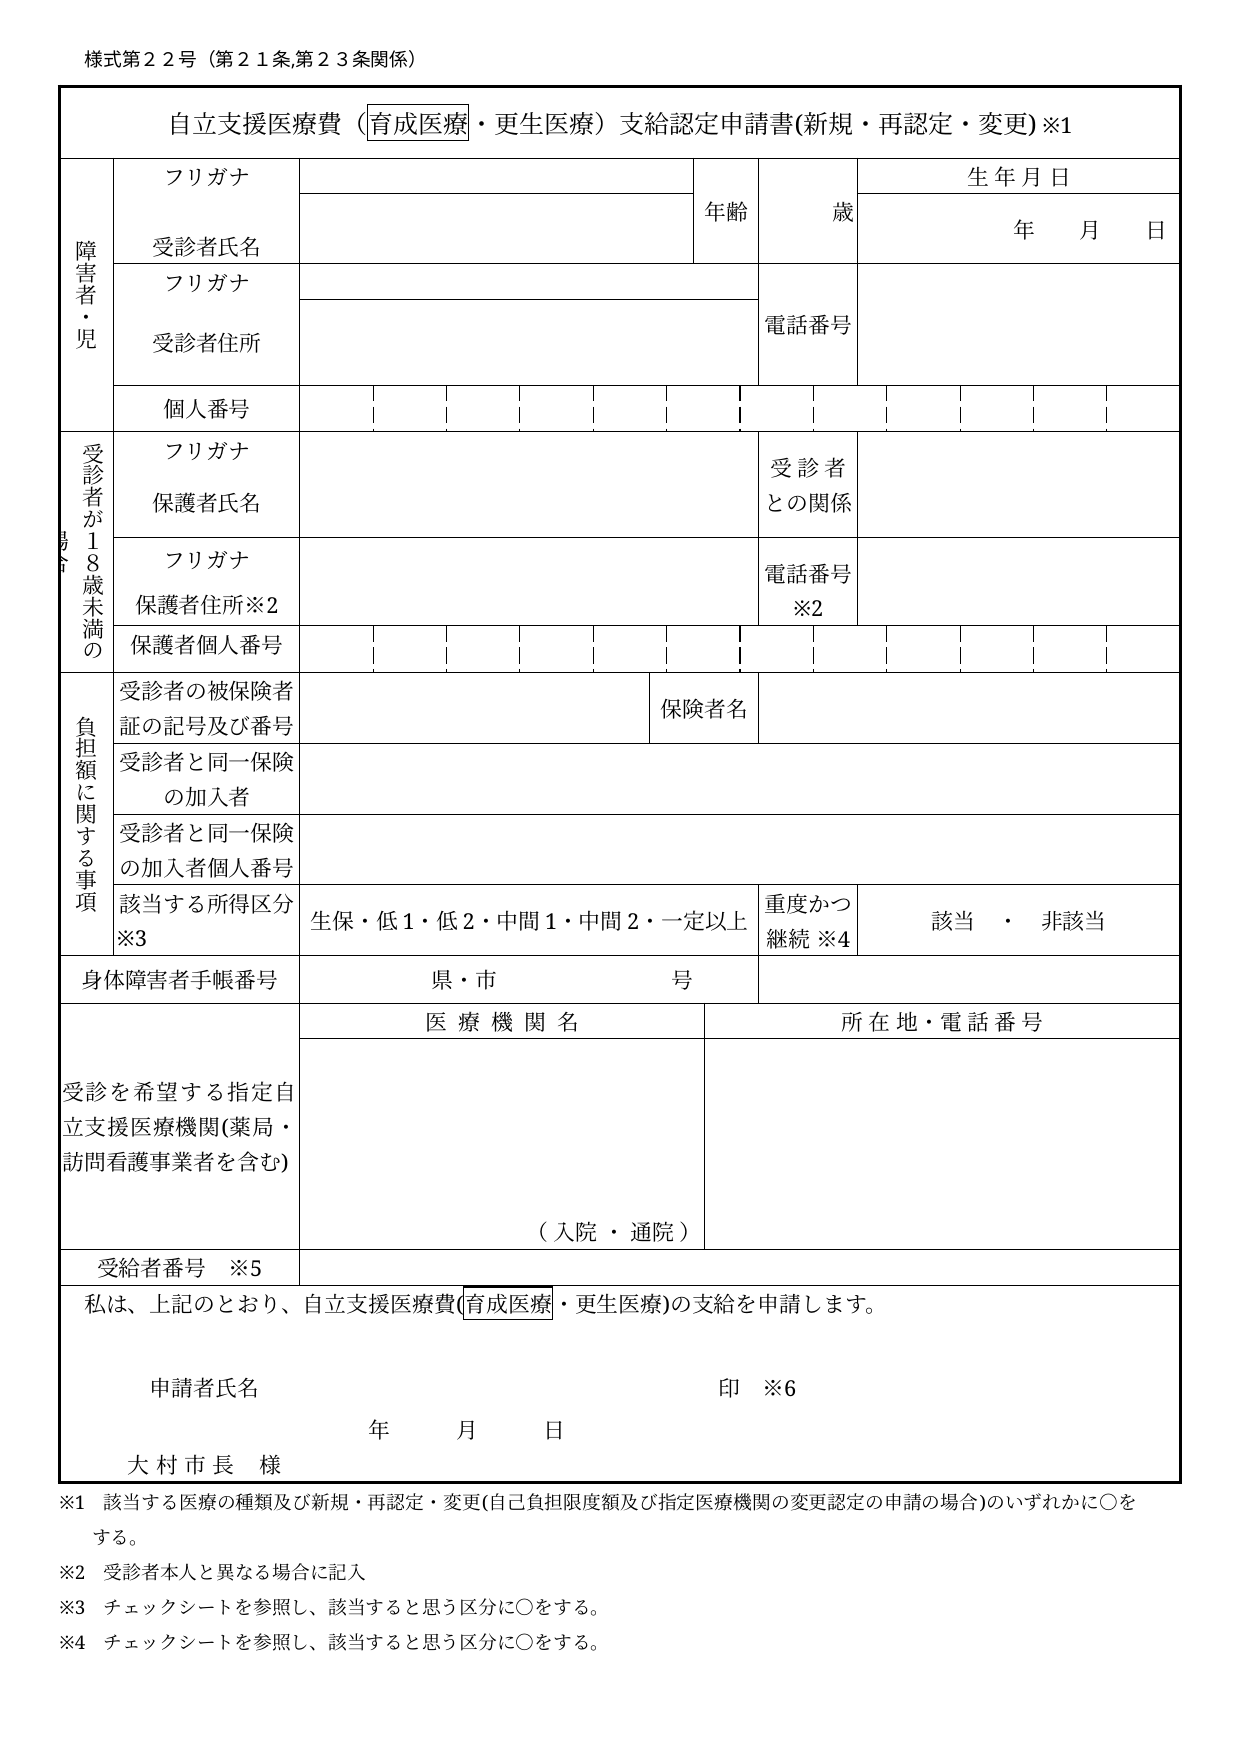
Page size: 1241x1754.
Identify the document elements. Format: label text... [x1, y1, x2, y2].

table_cell [300, 626, 373, 672]
table_cell [740, 626, 813, 672]
table_cell [887, 386, 960, 431]
table_cell [300, 673, 649, 743]
table_cell フリガナ [114, 264, 299, 299]
table_cell 電話番号 [759, 264, 857, 385]
table_cell 重度かつ継続 ※4 [759, 885, 857, 955]
text ※4 チェックシートを参照し、該当すると思う区分に○をする。 [59, 1624, 1137, 1659]
table_cell [858, 538, 1179, 625]
table_cell [960, 386, 1033, 431]
table_cell [373, 386, 446, 431]
table_cell [858, 194, 934, 263]
table_cell [740, 386, 813, 431]
table_cell 生年月日 [858, 159, 1179, 193]
table_cell 年 月 日 [934, 194, 1179, 263]
table_cell [705, 1039, 1179, 1249]
table_cell 歳 [759, 159, 857, 263]
table_cell [446, 626, 520, 672]
table_cell [373, 626, 446, 672]
table_cell （ 入院 ・ 通院 ） [300, 1039, 704, 1249]
table_cell [858, 432, 1179, 537]
table_header 自立支援医療費（育成医療・更生医療）支給認定申請書(新規・再認定・変更) ※1 [61, 88, 1179, 157]
table_cell 受診者との関係 [759, 432, 857, 537]
table_cell 電話番号 ※2 [759, 538, 857, 625]
table_cell [813, 626, 887, 672]
table_cell 医療機関名 [300, 1004, 704, 1038]
table_cell [300, 264, 758, 299]
table_cell [1107, 386, 1179, 431]
table_cell 個人番号 [114, 386, 299, 431]
table_cell 受診者と同一保険の加入者 [114, 744, 299, 813]
table_cell フリガナ 保護者住所※2 [114, 538, 299, 625]
table_cell 年齢 [694, 159, 758, 263]
table_cell [593, 386, 667, 431]
table_cell [858, 264, 1179, 385]
table_cell 受診者住所 [114, 299, 299, 385]
table_cell [300, 815, 1179, 884]
table_cell 身体障害者手帳番号 [61, 956, 299, 1002]
text ※2 受診者本人と異なる場合に記入 [59, 1554, 1137, 1589]
table_cell [300, 538, 758, 625]
table_cell [759, 956, 1179, 1002]
table_cell 障害者・児 [61, 159, 113, 431]
table_cell [520, 386, 593, 431]
table_cell [759, 673, 1179, 743]
table_cell [300, 432, 758, 537]
table_cell 受診者が１８歳未満の場合 [61, 432, 113, 672]
table_cell [446, 386, 520, 431]
table_cell [887, 626, 960, 672]
table_cell [1107, 626, 1179, 672]
table_cell 保護者個人番号 [114, 626, 299, 672]
table_cell [300, 744, 1179, 813]
table_cell [1034, 386, 1107, 431]
table_cell 私は、上記のとおり、自立支援医療費(育成医療・更生医療)の支給を申請します。 申請者氏名 印 ※6 年 月 日 大村市長 様 [61, 1286, 1179, 1481]
table_cell 受給者番号 ※5 [61, 1250, 299, 1285]
table_cell [593, 626, 667, 672]
table_cell 受診者と同一保険の加入者個人番号 [114, 815, 299, 884]
text ※3 チェックシートを参照し、該当すると思う区分に○をする。 [59, 1589, 1137, 1624]
table_cell [520, 626, 593, 672]
table_cell 県・市 号 [300, 956, 758, 1002]
text ※1 該当する医療の種類及び新規・再認定・変更(自己負担限度額及び指定医療機関の変更認定の申請の場合)のいずれかに○をする。 [59, 1484, 1137, 1554]
table_cell [300, 386, 373, 431]
table_cell 受診を希望する指定自立支援医療機関(薬局・訪問看護事業者を含む) [61, 1004, 299, 1249]
table_cell 生保・低1・低2・中間1・中間2・一定以上 [300, 885, 758, 955]
table_cell フリガナ 受診者氏名 [114, 159, 299, 263]
table_cell 保険者名 [650, 673, 758, 743]
table_cell [300, 159, 693, 193]
table_cell [960, 626, 1033, 672]
table_cell [667, 386, 740, 431]
table_cell フリガナ 保護者氏名 [114, 432, 299, 537]
table_cell [1034, 626, 1107, 672]
table_cell 該当する所得区分 ※3 [114, 885, 299, 955]
table_cell [667, 626, 740, 672]
table_cell [300, 1250, 1179, 1285]
table_cell 該当 ・ 非該当 [858, 885, 1179, 955]
table_cell 負担額に関する事項 [61, 673, 113, 955]
table_cell 受診者の被保険者証の記号及び番号 [114, 673, 299, 743]
table_cell [813, 386, 887, 431]
table_cell [300, 194, 693, 263]
table_cell 所在地・電話番号 [705, 1004, 1179, 1038]
table_cell [300, 300, 758, 385]
